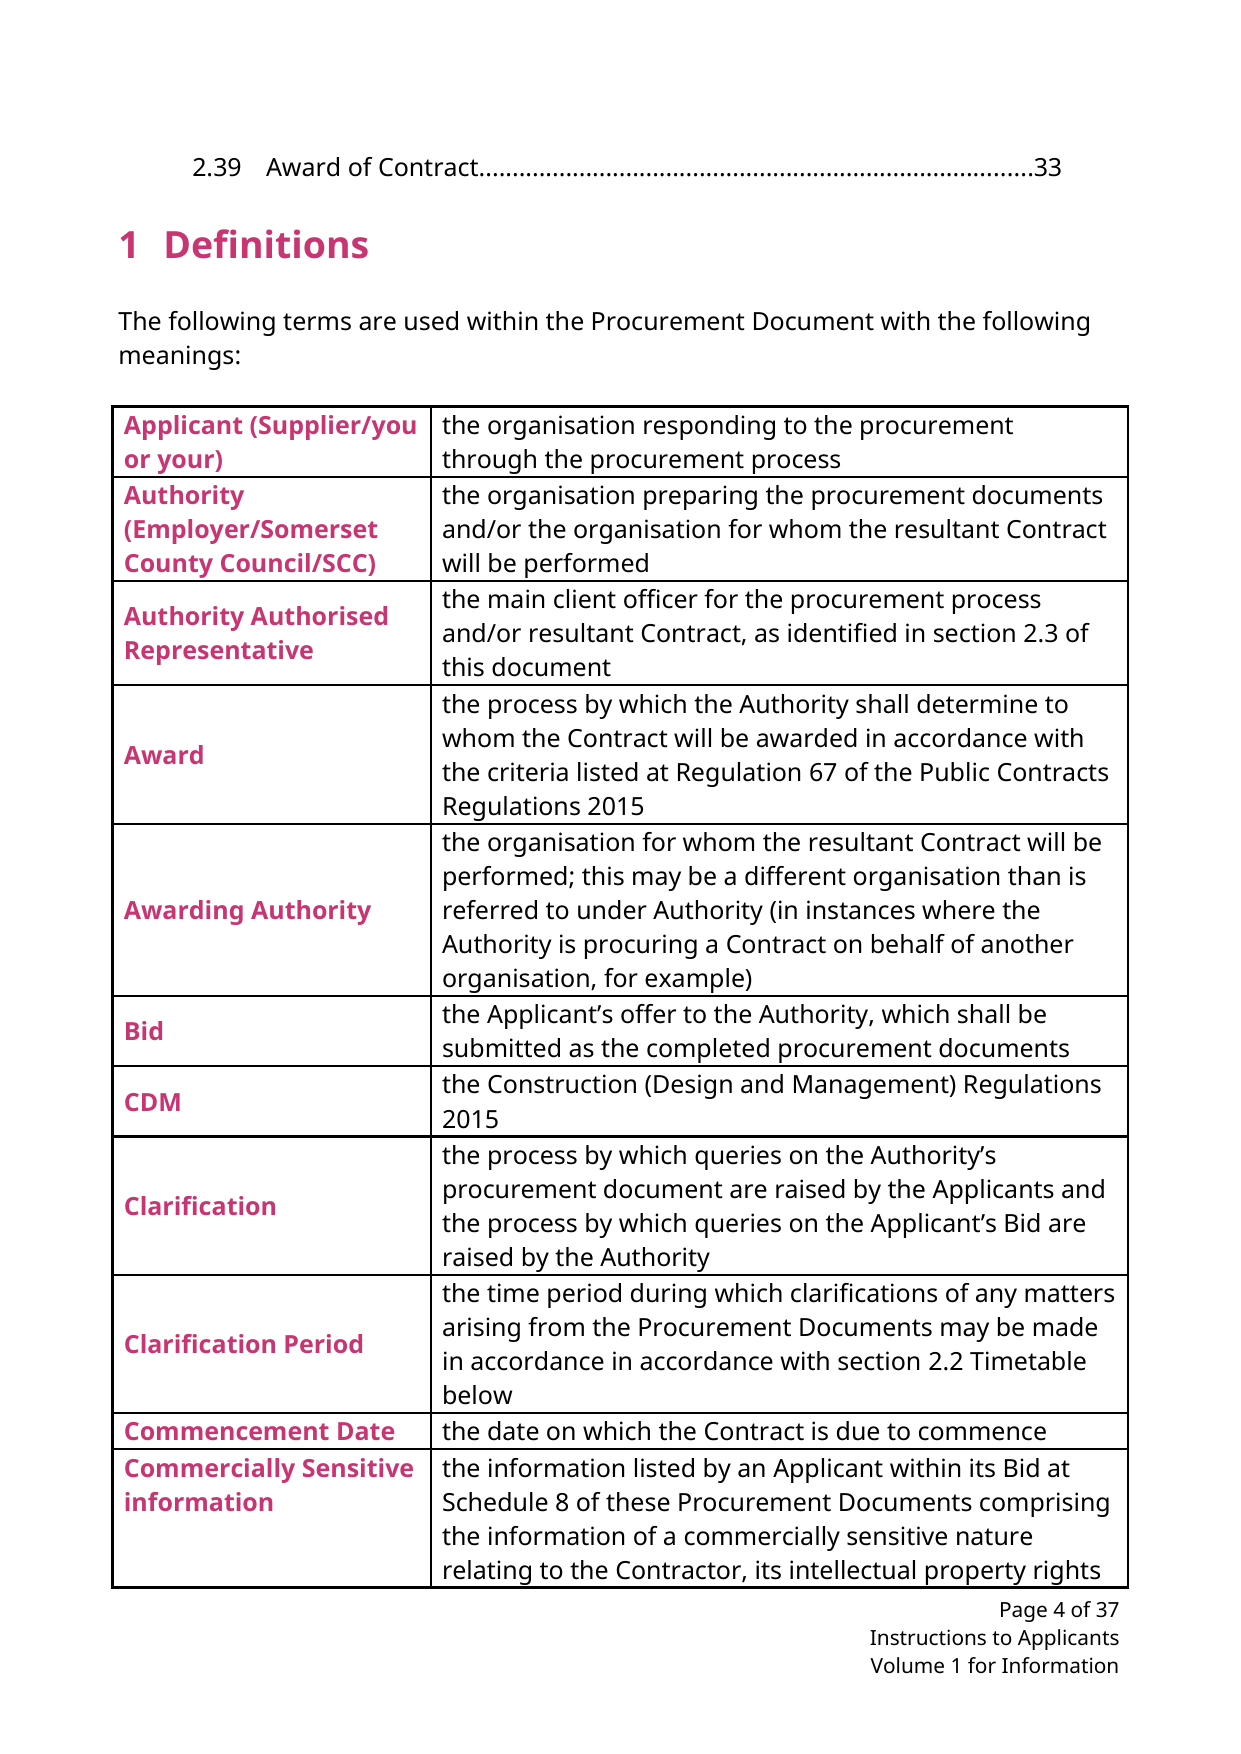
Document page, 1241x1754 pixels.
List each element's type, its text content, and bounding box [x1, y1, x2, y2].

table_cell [432, 1450, 1127, 1586]
table_cell Awarding Authority [114, 825, 430, 995]
table_header the organisation responding to the procurement through the procurement process [432, 408, 1127, 476]
subtitle Definitions [118, 218, 1122, 269]
table_header Applicant (Supplier/you or your) [114, 408, 430, 476]
table_cell the organisation for whom the resultant Contract will be performed; this may be a different organisation than is referred to under Authority (in instances where the Authority is procuring a Contract on behalf of another organisation, for example) [432, 825, 1127, 995]
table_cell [114, 1450, 430, 1586]
table_cell Award [114, 686, 430, 822]
table_cell the process by which the Authority shall determine to whom the Contract will be awarded in accordance with the criteria listed at Regulation 67 of the Public Contracts Regulations 2015 [432, 686, 1127, 822]
text 2.39 Award of Contract. 33 [192, 150, 1122, 184]
table_cell the date on which the Contract is due to commence [432, 1414, 1127, 1448]
table_cell the Construction (Design and Management) Regulations 2015 [432, 1067, 1127, 1135]
table_cell the organisation preparing the procurement documents and/or the organisation for whom the resultant Contract will be performed [432, 478, 1127, 580]
table_cell CDM [114, 1067, 430, 1135]
table_cell Authority (Employer/Somerset County Council/SCC) [114, 478, 430, 580]
table_cell the main client officer for the procurement process and/or resultant Contract, as identified in section 2.3 of this document [432, 582, 1127, 684]
table_cell Authority Authorised Representative [114, 582, 430, 684]
table_cell Commencement Date [114, 1414, 430, 1448]
table_cell the process by which queries on the Authority’s procurement document are raised by the Applicants and the process by which queries on the Applicant’s Bid are raised by the Authority [432, 1138, 1127, 1274]
table_cell Bid [114, 997, 430, 1065]
text The following terms are used within the Procurement Document with the following meanings: [118, 303, 1122, 371]
table_cell the time period during which clarifications of any matters arising from the Procurement Documents may be made in accordance in accordance with section 2.2 Timetable below [432, 1276, 1127, 1412]
table_cell Clarification [114, 1138, 430, 1274]
table_cell the Applicant’s offer to the Authority, which shall be submitted as the completed procurement documents [432, 997, 1127, 1065]
table_cell Clarification Period [114, 1276, 430, 1412]
